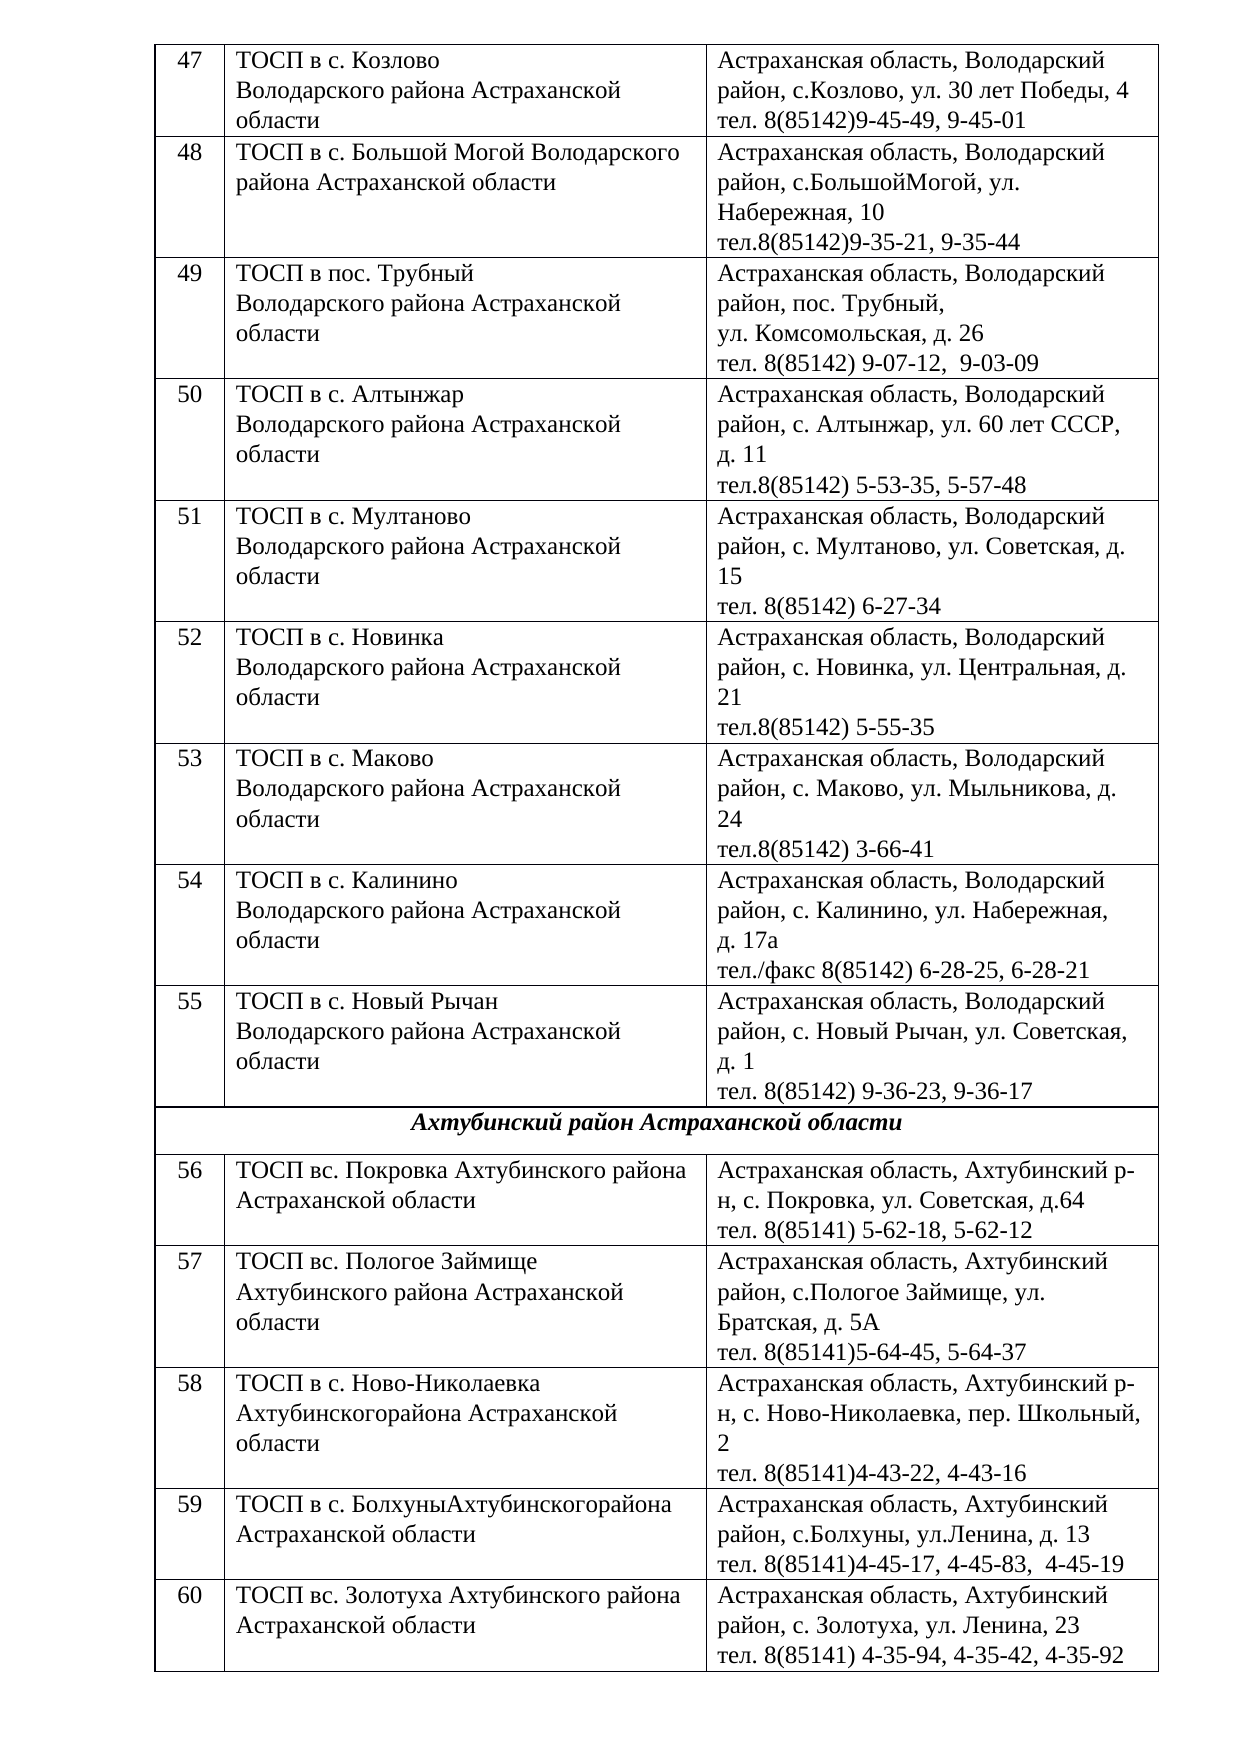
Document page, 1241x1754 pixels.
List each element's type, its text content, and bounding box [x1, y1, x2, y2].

table_cell ТОСП в пос. Трубный Володарского района Астраханской области [225, 258, 706, 378]
table_cell Астраханская область, Володарский район, с.БольшойМогой, ул. Набережная, 10 тел.8(85142)9-35-21, 9-35-44 [707, 137, 1158, 257]
table_cell 57 [156, 1246, 224, 1367]
table_cell Астраханская область, Ахтубинский район, с.Болхуны, ул.Ленина, д. 13 тел. 8(85141)4-45-17, 4-45-83, 4-45-19 [707, 1489, 1158, 1579]
table_cell Астраханская область, Ахтубинский р-н, с. Ново-Николаевка, пер. Школьный, 2 тел. 8(85141)4-43-22, 4-43-16 [707, 1368, 1158, 1488]
table_cell ТОСП в с. Новинка Володарского района Астраханской области [225, 622, 706, 742]
table_cell 48 [156, 137, 224, 257]
table_cell Астраханская область, Володарский район, пос. Трубный, ул. Комсомольская, д. 26 тел. 8(85142) 9-07-12, 9-03-09 [707, 258, 1158, 378]
table_cell 50 [156, 379, 224, 500]
table_cell 56 [156, 1155, 224, 1245]
table_cell Астраханская область, Володарский район, с. Калинино, ул. Набережная, д. 17а тел./факс 8(85142) 6-28-25, 6-28-21 [707, 865, 1158, 985]
table_cell Астраханская область, Ахтубинский район, с.Пологое Займище, ул. Братская, д. 5А тел. 8(85141)5-64-45, 5-64-37 [707, 1246, 1158, 1367]
table_cell 52 [156, 622, 224, 742]
table_cell 55 [156, 986, 224, 1106]
table_cell ТОСП в с. Калинино Володарского района Астраханской области [225, 865, 706, 985]
table_cell 51 [156, 501, 224, 621]
table_cell ТОСП в с. Козлово Володарского района Астраханской области [225, 45, 706, 136]
table_cell 53 [156, 744, 224, 864]
table_cell Астраханская область, Володарский район, с.Козлово, ул. 30 лет Победы, 4 тел. 8(85142)9-45-49, 9-45-01 [707, 45, 1158, 136]
table_cell ТОСП в с. БолхуныАхтубинскогорайона Астраханской области [225, 1489, 706, 1579]
table_cell Астраханская область, Володарский район, с. Алтынжар, ул. 60 лет СССР, д. 11 тел.8(85142) 5-53-35, 5-57-48 [707, 379, 1158, 500]
table_cell 47 [156, 45, 224, 136]
table_cell 58 [156, 1368, 224, 1488]
table_cell Астраханская область, Володарский район, с. Новинка, ул. Центральная, д. 21 тел.8(85142) 5-55-35 [707, 622, 1158, 742]
table_cell 49 [156, 258, 224, 378]
table_cell Астраханская область, Володарский район, с. Мултаново, ул. Советская, д. 15 тел. 8(85142) 6-27-34 [707, 501, 1158, 621]
table_cell 54 [156, 865, 224, 985]
table_cell ТОСП в с. Мултаново Володарского района Астраханской области [225, 501, 706, 621]
table_cell ТОСП вс. Покровка Ахтубинского района Астраханской области [225, 1155, 706, 1245]
table_cell ТОСП в с. Большой Могой Володарского района Астраханской области [225, 137, 706, 257]
table_cell Астраханская область, Володарский район, с. Маково, ул. Мыльникова, д. 24 тел.8(85142) 3-66-41 [707, 744, 1158, 864]
table_cell ТОСП вс. Пологое Займище Ахтубинского района Астраханской области [225, 1246, 706, 1367]
table_cell Астраханская область, Володарский район, с. Новый Рычан, ул. Советская, д. 1 тел. 8(85142) 9-36-23, 9-36-17 [707, 986, 1158, 1106]
table_cell ТОСП в с. Новый Рычан Володарского района Астраханской области [225, 986, 706, 1106]
table_cell Астраханская область, Ахтубинский р-н, с. Покровка, ул. Советская, д.64 тел. 8(85141) 5-62-18, 5-62-12 [707, 1155, 1158, 1245]
table_cell 59 [156, 1489, 224, 1579]
table_cell ТОСП в с. Алтынжар Володарского района Астраханской области [225, 379, 706, 500]
table_cell Ахтубинский район Астраханской области [156, 1108, 1158, 1154]
table_cell Астраханская область, Ахтубинский район, с. Золотуха, ул. Ленина, 23 тел. 8(85141) 4-35-94, 4-35-42, 4-35-92 [707, 1580, 1158, 1671]
table_cell 60 [156, 1580, 224, 1671]
table_cell ТОСП вс. Золотуха Ахтубинского района Астраханской области [225, 1580, 706, 1671]
table_cell ТОСП в с. Маково Володарского района Астраханской области [225, 744, 706, 864]
table_cell ТОСП в с. Ново-Николаевка Ахтубинскогорайона Астраханской области [225, 1368, 706, 1488]
